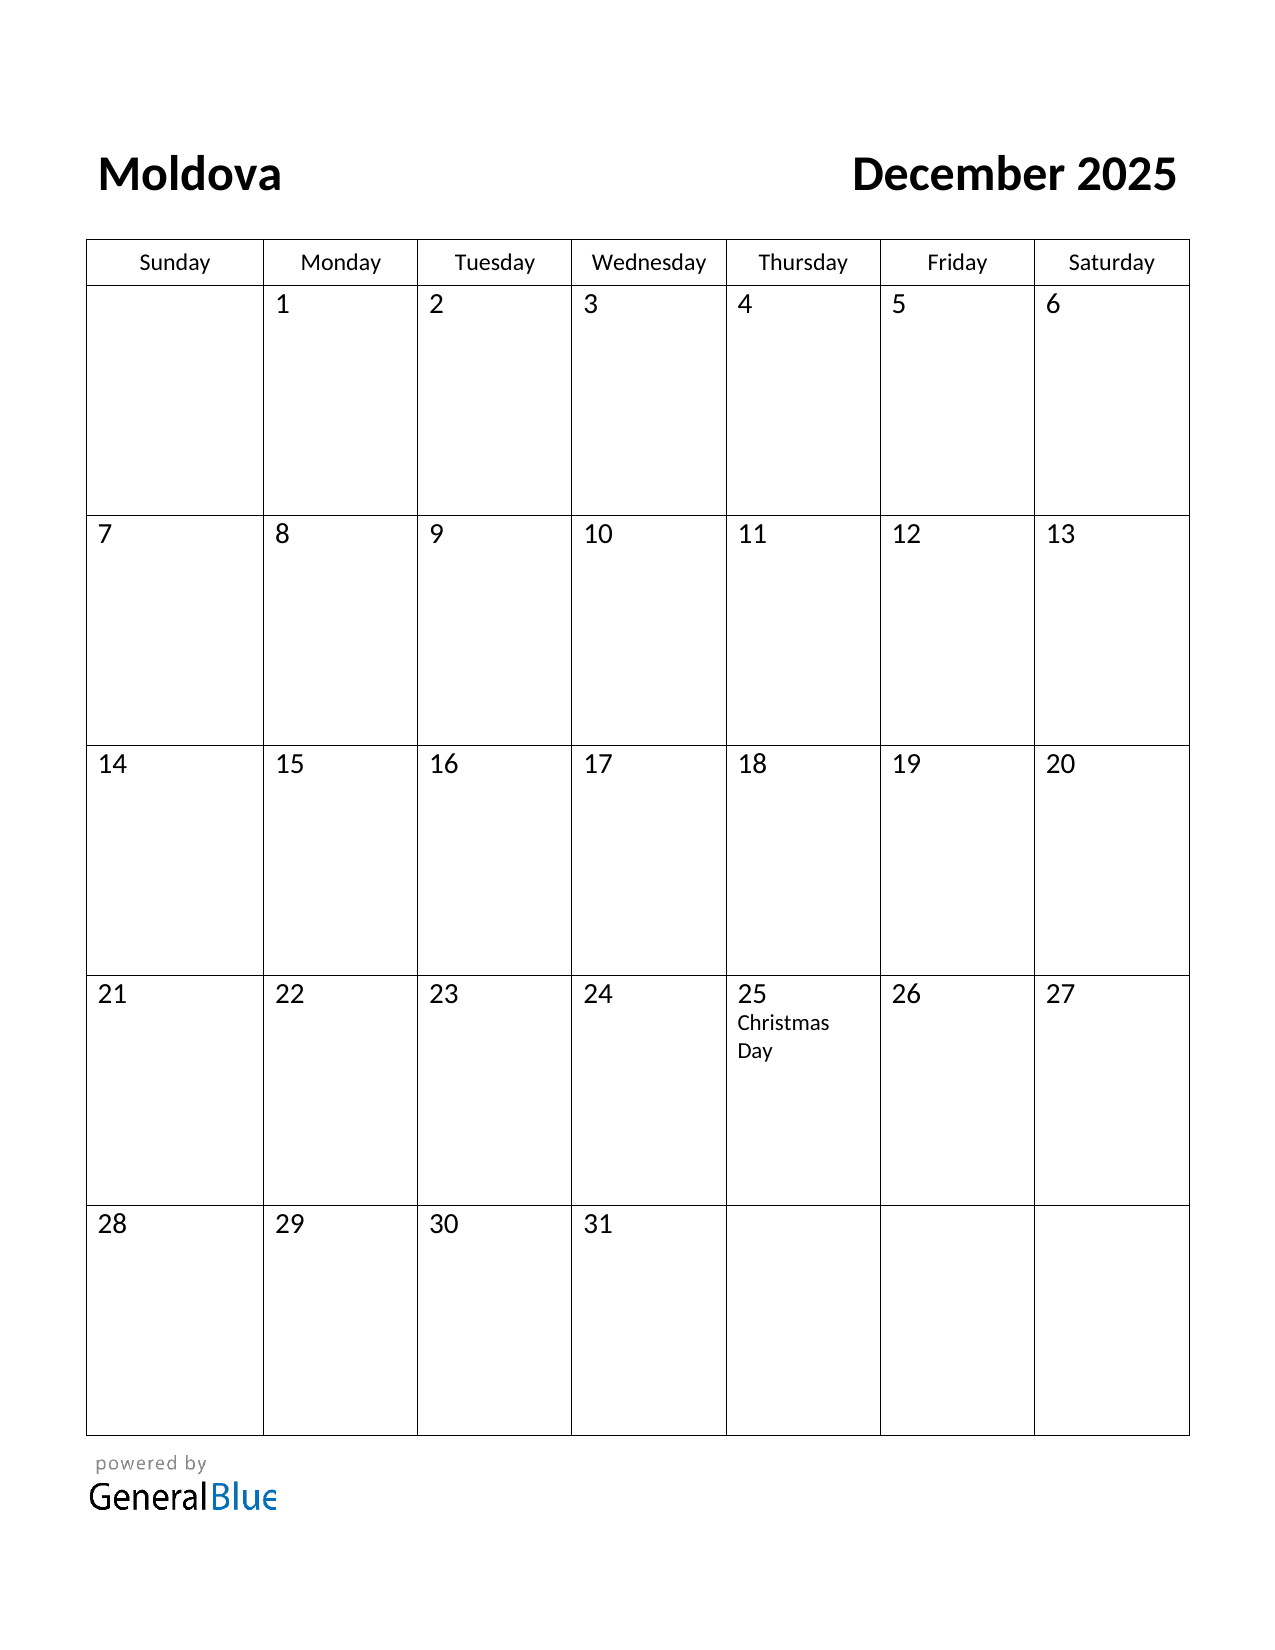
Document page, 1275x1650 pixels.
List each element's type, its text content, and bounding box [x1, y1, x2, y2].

table_cell Sunday [87, 240, 263, 284]
table_cell 3 [572, 286, 726, 318]
table_cell [264, 318, 417, 514]
table_cell [418, 318, 571, 514]
table_cell 29 [264, 1206, 417, 1238]
table_cell Monday [264, 240, 417, 284]
table_cell 28 [87, 1206, 263, 1238]
table_cell 19 [881, 746, 1034, 778]
table_cell [1035, 778, 1189, 974]
table_cell [87, 318, 263, 514]
picture [88, 1452, 276, 1515]
table_cell 1 [264, 286, 417, 318]
table_cell 8 [264, 516, 417, 548]
table_cell [1035, 1238, 1189, 1434]
table_cell 27 [1035, 976, 1189, 1008]
table_cell 7 [87, 516, 263, 548]
table_cell 24 [572, 976, 726, 1008]
table_cell 6 [1035, 286, 1189, 318]
table_cell [87, 1238, 263, 1434]
table_header Moldova [86, 105, 572, 239]
table_cell [572, 1238, 726, 1434]
table_cell Friday [881, 240, 1034, 284]
table_cell [87, 548, 263, 744]
table_cell [881, 1008, 1034, 1204]
table_cell 14 [87, 746, 263, 778]
table_cell [418, 778, 571, 974]
table_cell 9 [418, 516, 571, 548]
table_cell [727, 1206, 880, 1238]
table_cell 25 [727, 976, 880, 1008]
table_cell [727, 318, 880, 514]
table_cell 26 [881, 976, 1034, 1008]
table_cell 5 [881, 286, 1034, 318]
table_cell Saturday [1035, 240, 1189, 284]
table_cell [727, 1238, 880, 1434]
table_cell [881, 318, 1034, 514]
table_cell Thursday [727, 240, 880, 284]
table_cell [881, 1238, 1034, 1434]
table_cell [881, 548, 1034, 744]
table_cell [418, 1238, 571, 1434]
table_cell [572, 1008, 726, 1204]
table_cell Tuesday [418, 240, 571, 284]
table_cell [572, 318, 726, 514]
table_cell 18 [727, 746, 880, 778]
table_cell [264, 1008, 417, 1204]
table_cell [572, 778, 726, 974]
table_cell [87, 1008, 263, 1204]
table_cell [727, 778, 880, 974]
table_cell [881, 1206, 1034, 1238]
table_cell 2 [418, 286, 571, 318]
table_cell 13 [1035, 516, 1189, 548]
table_cell 16 [418, 746, 571, 778]
table_cell [264, 778, 417, 974]
table_cell [727, 548, 880, 744]
table_cell [87, 286, 263, 318]
table_cell [1035, 548, 1189, 744]
table_cell [1035, 1008, 1189, 1204]
table_cell 11 [727, 516, 880, 548]
table_cell 30 [418, 1206, 571, 1238]
table_cell 10 [572, 516, 726, 548]
table_cell 23 [418, 976, 571, 1008]
table_cell [1035, 318, 1189, 514]
table_cell [418, 548, 571, 744]
table_cell 4 [727, 286, 880, 318]
table_cell [1035, 1206, 1189, 1238]
table_cell [264, 1238, 417, 1434]
table_cell 22 [264, 976, 417, 1008]
table_cell Christmas Day [727, 1008, 880, 1204]
table_cell Wednesday [572, 240, 726, 284]
table_cell [87, 778, 263, 974]
table_cell [264, 548, 417, 744]
table_cell 21 [87, 976, 263, 1008]
table_cell 31 [572, 1206, 726, 1238]
table_cell 15 [264, 746, 417, 778]
table_cell 17 [572, 746, 726, 778]
table_cell [572, 548, 726, 744]
table_cell [86, 1436, 1189, 1534]
table_header December 2025 [572, 105, 1189, 239]
table_cell 12 [881, 516, 1034, 548]
table_cell [881, 778, 1034, 974]
table_cell [418, 1008, 571, 1204]
table_cell 20 [1035, 746, 1189, 778]
